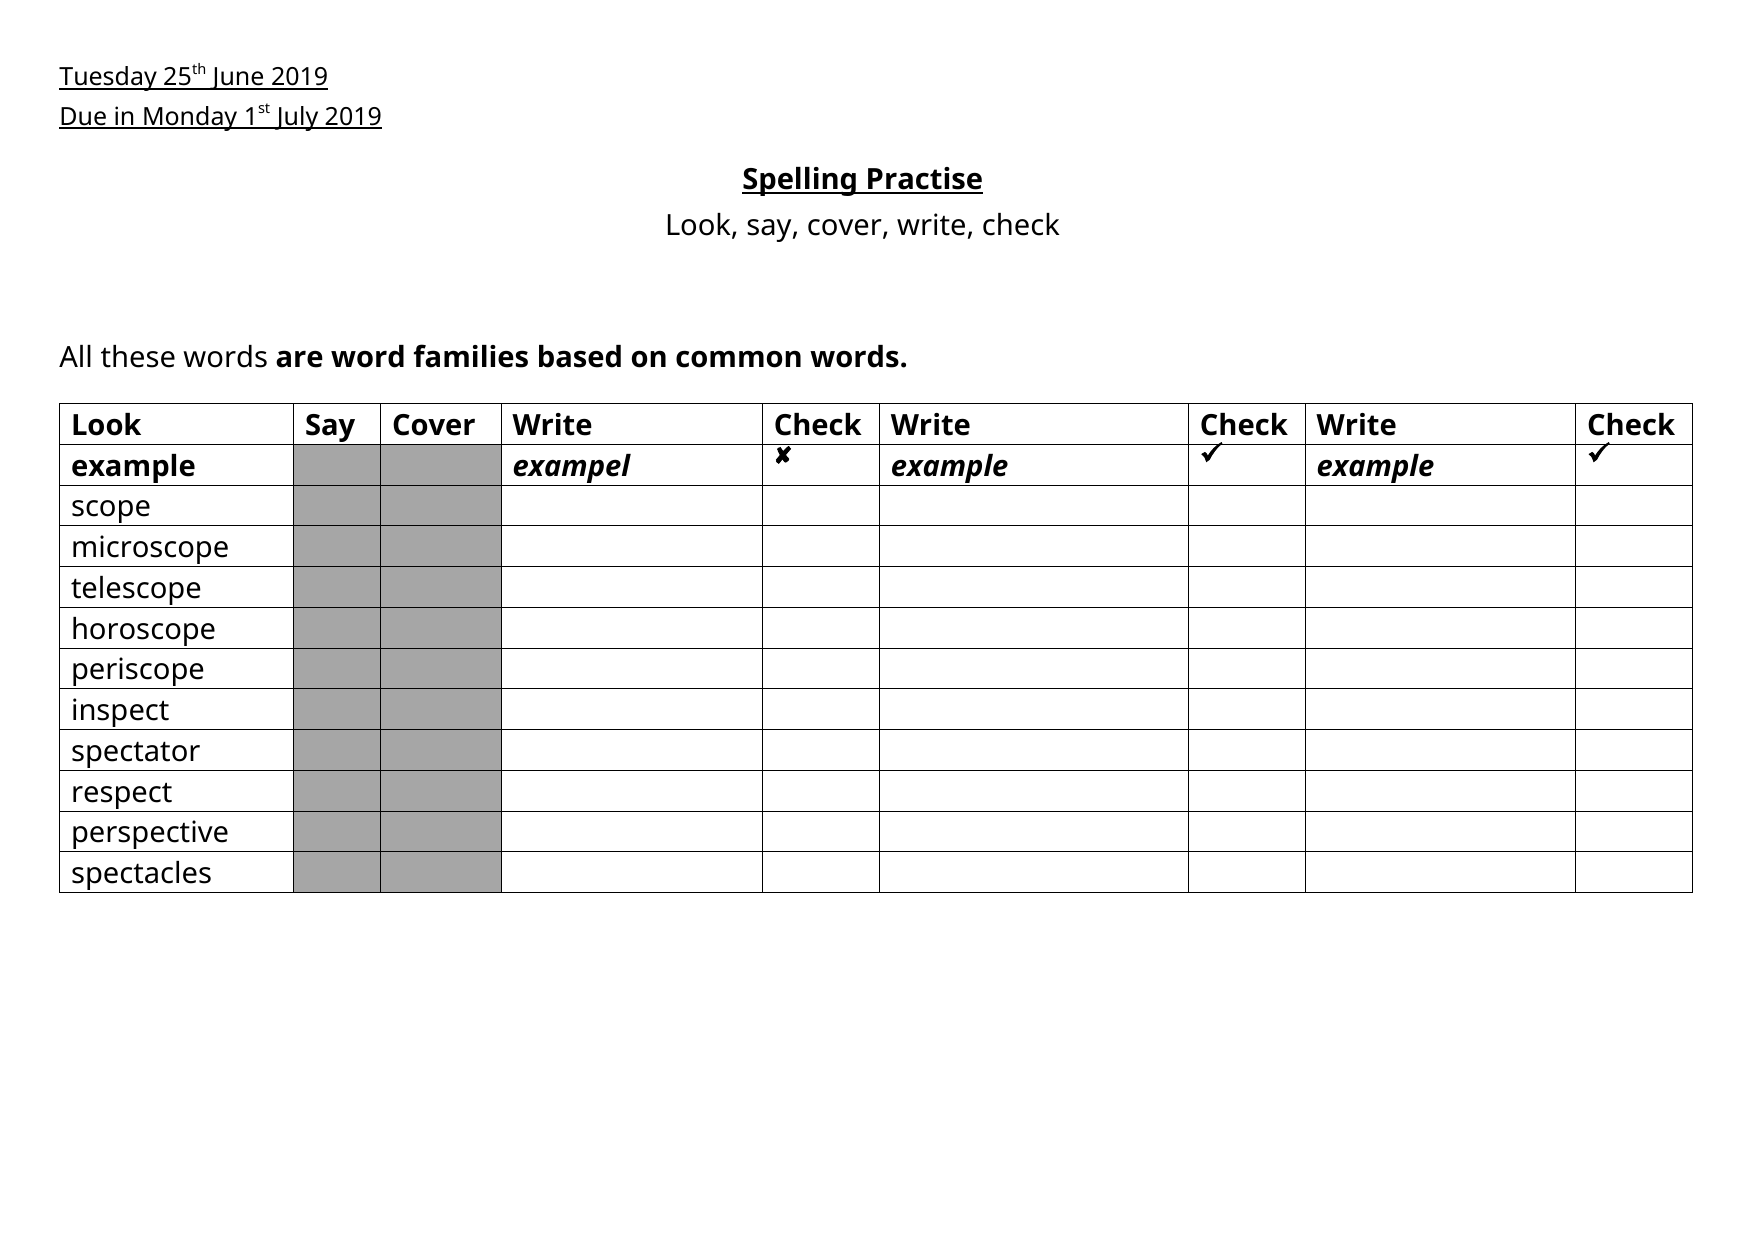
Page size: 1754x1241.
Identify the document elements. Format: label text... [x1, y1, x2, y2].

table_cell [763, 445, 879, 485]
table_header Write [880, 404, 1188, 444]
table_cell [1189, 486, 1305, 525]
table_cell example [60, 445, 293, 485]
table_header Cover [381, 404, 501, 444]
table_cell periscope [60, 649, 293, 688]
table_cell [1306, 526, 1575, 566]
table_cell [1306, 812, 1575, 851]
table_cell [502, 689, 762, 729]
table_cell [502, 730, 762, 770]
table_cell [880, 730, 1188, 770]
text Look, say, cover, write, check [59, 204, 1666, 243]
table_cell [294, 445, 380, 485]
text Spelling Practise [59, 158, 1666, 198]
table_cell [381, 567, 501, 607]
table_header Look [60, 404, 293, 444]
table_cell [763, 771, 879, 811]
text Tuesday 25th June 2019 [59, 59, 1666, 93]
table_cell [1576, 771, 1692, 811]
table_cell [880, 812, 1188, 851]
table_cell [381, 812, 501, 851]
table_cell [1189, 649, 1305, 688]
table_cell [763, 608, 879, 648]
text All these words are word families based on common words. [59, 337, 1666, 376]
table_cell [880, 608, 1188, 648]
table_cell [1189, 689, 1305, 729]
table_cell [294, 689, 380, 729]
table_header Check [763, 404, 879, 444]
table_cell [763, 526, 879, 566]
table_cell [1306, 608, 1575, 648]
table_cell spectator [60, 730, 293, 770]
table_cell [294, 730, 380, 770]
table_cell telescope [60, 567, 293, 607]
table_cell [763, 486, 879, 525]
table_cell perspective [60, 812, 293, 851]
table_cell [880, 771, 1188, 811]
table_cell [763, 812, 879, 851]
table_cell [1189, 771, 1305, 811]
table_cell [1576, 486, 1692, 525]
table_cell [1576, 730, 1692, 770]
table_cell [294, 608, 380, 648]
table_cell example [880, 445, 1188, 485]
table_cell [381, 689, 501, 729]
table_cell [1306, 771, 1575, 811]
table_cell [1189, 526, 1305, 566]
table_cell [381, 486, 501, 525]
table_cell example [1306, 445, 1575, 485]
table_cell [1189, 567, 1305, 607]
table_cell [880, 486, 1188, 525]
table_cell microscope [60, 526, 293, 566]
table_cell [1189, 445, 1305, 485]
table_cell [763, 689, 879, 729]
table_cell horoscope [60, 608, 293, 648]
table_cell [381, 771, 501, 811]
table_cell [502, 771, 762, 811]
table_cell [381, 526, 501, 566]
table_cell [1576, 689, 1692, 729]
table_cell [1306, 649, 1575, 688]
table_cell [880, 852, 1188, 892]
table_cell [1576, 608, 1692, 648]
table_cell [880, 689, 1188, 729]
table_cell [1306, 730, 1575, 770]
table_cell [880, 649, 1188, 688]
table_cell [294, 771, 380, 811]
table_cell [1576, 445, 1692, 485]
table_cell [1576, 852, 1692, 892]
table_cell inspect [60, 689, 293, 729]
table_cell [502, 486, 762, 525]
table_cell [1306, 486, 1575, 525]
table_cell [1576, 812, 1692, 851]
table_cell [294, 812, 380, 851]
table_cell [1306, 567, 1575, 607]
table_header Check [1189, 404, 1305, 444]
table_cell [502, 852, 762, 892]
table_cell [1189, 852, 1305, 892]
table_cell [381, 730, 501, 770]
table_cell spectacles [60, 852, 293, 892]
table_cell [1189, 608, 1305, 648]
table_cell [880, 526, 1188, 566]
table_cell [1576, 567, 1692, 607]
table_cell [502, 649, 762, 688]
table_cell [294, 526, 380, 566]
table_cell [381, 852, 501, 892]
table_cell [763, 649, 879, 688]
table_header Say [294, 404, 380, 444]
table_header Check [1576, 404, 1692, 444]
table_cell [381, 608, 501, 648]
table_cell [502, 608, 762, 648]
table_cell [294, 486, 380, 525]
table_cell scope [60, 486, 293, 525]
table_cell [763, 567, 879, 607]
table_cell [763, 730, 879, 770]
table_cell [1576, 526, 1692, 566]
text Due in Monday 1st July 2019 [59, 98, 1666, 132]
table_cell [294, 567, 380, 607]
table_cell [1306, 689, 1575, 729]
table_cell [1189, 730, 1305, 770]
table_cell [502, 567, 762, 607]
table_cell respect [60, 771, 293, 811]
table_cell [1306, 852, 1575, 892]
table_cell [502, 812, 762, 851]
table_cell [1189, 812, 1305, 851]
table_cell [294, 649, 380, 688]
table_cell [381, 649, 501, 688]
table_header Write [502, 404, 762, 444]
table_cell exampel [502, 445, 762, 485]
table_cell [763, 852, 879, 892]
table_cell [502, 526, 762, 566]
table_cell [1576, 649, 1692, 688]
table_cell [294, 852, 380, 892]
table_header Write [1306, 404, 1575, 444]
table_cell [381, 445, 501, 485]
table_cell [880, 567, 1188, 607]
